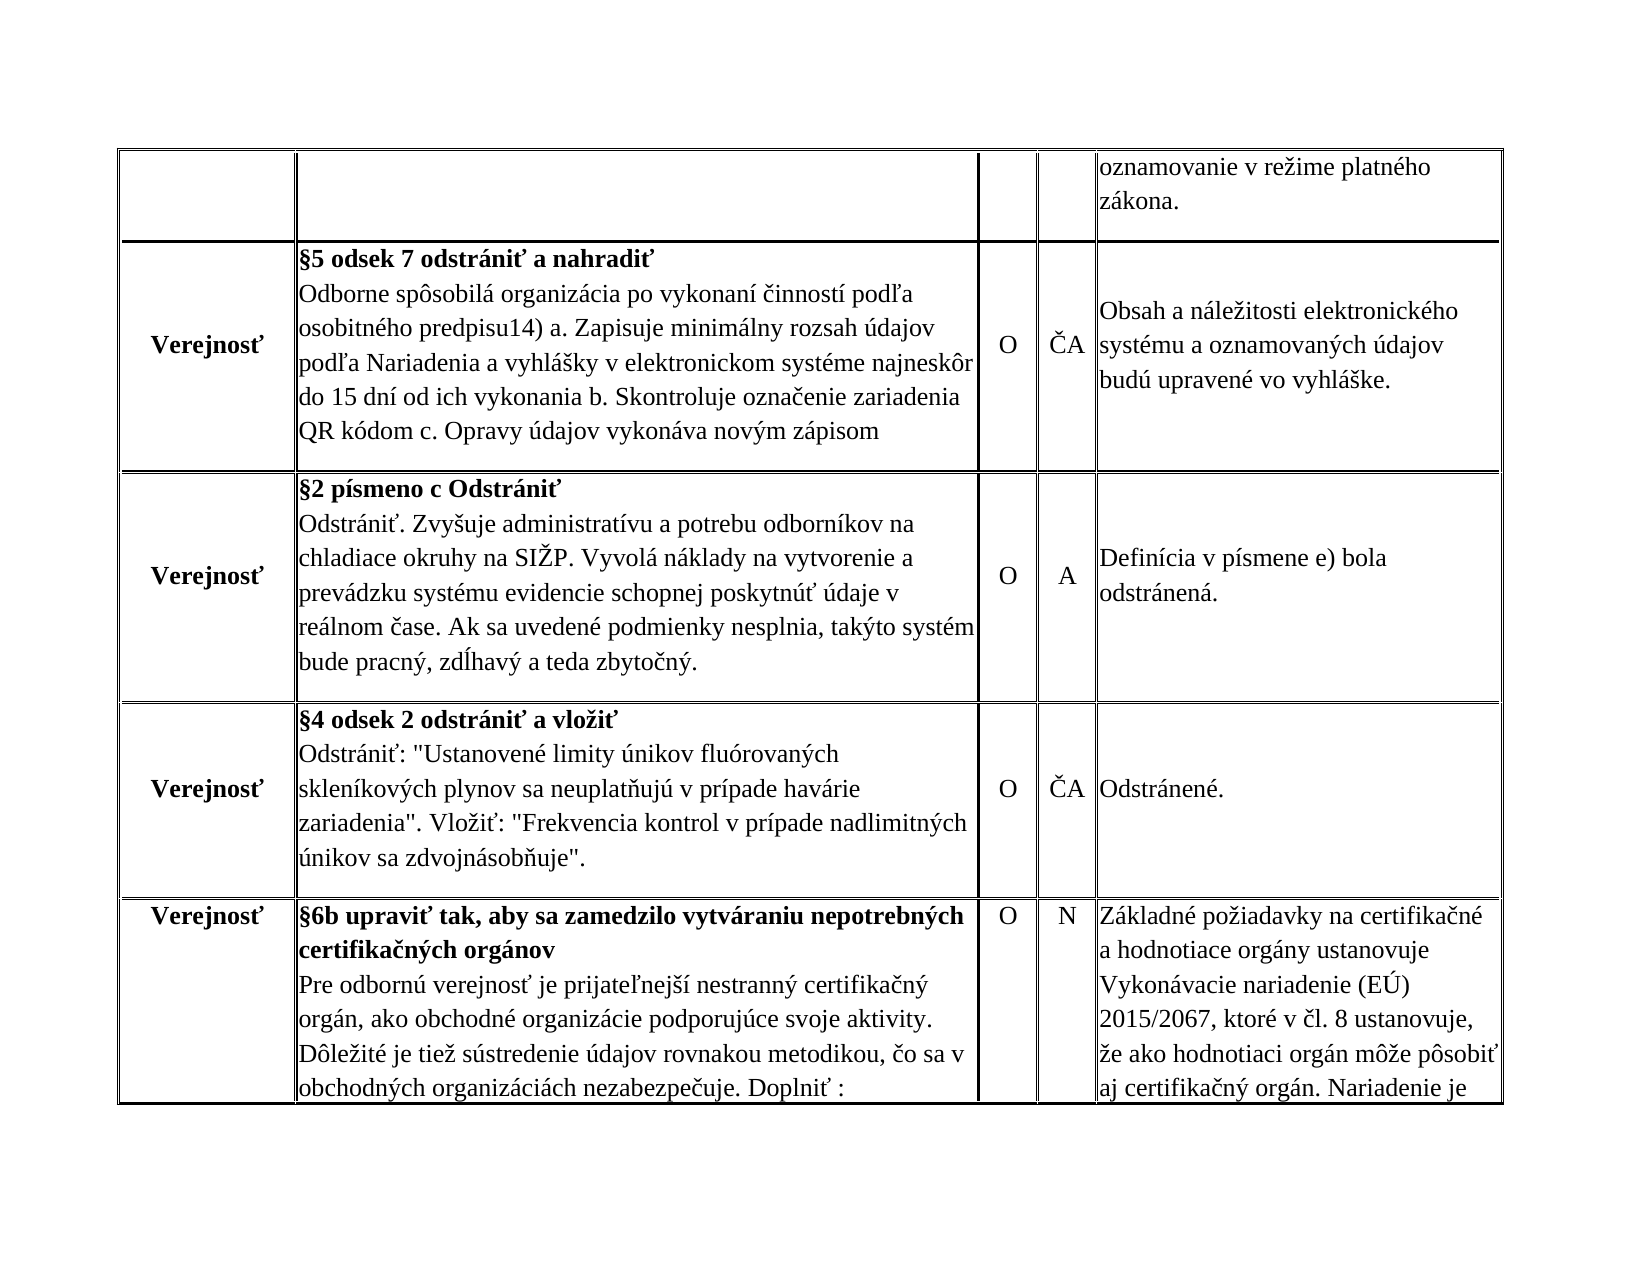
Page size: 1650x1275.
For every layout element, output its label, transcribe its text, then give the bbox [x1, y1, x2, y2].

table_cell §2 písmeno c Odstrániť Odstrániť. Zvyšuje administratívu a potrebu odborníkov na chladiace okruhy na SIŽP. Vyvolá náklady na vytvorenie a prevádzku systému evidencie schopnej poskytnúť údaje v reálnom čase. Ak sa uvedené podmienky nesplnia, takýto systém bude pracný, zdĺhavý a teda zbytočný. [298, 474, 977, 701]
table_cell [1097, 896, 1501, 1102]
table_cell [296, 151, 978, 240]
table_cell Verejnosť [118, 701, 296, 896]
table_cell A [1039, 474, 1095, 701]
table_cell Verejnosť [120, 240, 294, 470]
table_cell Verejnosť [120, 896, 296, 1102]
table_cell §4 odsek 2 odstrániť a vložiť Odstrániť: "Ustanovené limity únikov fluórovaných skleníkových plynov sa neuplatňujú v prípade havárie zariadenia". Vložiť: "Frekvencia kontrol v prípade nadlimitných únikov sa zdvojnásobňuje". [298, 704, 977, 896]
table_cell ČA [1039, 704, 1095, 896]
table_cell O [980, 243, 1036, 470]
table_cell O [980, 704, 1036, 896]
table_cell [1097, 151, 1501, 240]
table_cell §5 odsek 7 odstrániť a nahradiť Odborne spôsobilá organizácia po vykonaní činností podľa osobitného predpisu14) a. Zapisuje minimálny rozsah údajov podľa Nariadenia a vyhlášky v elektronickom systéme najneskôr do 15 dní od ich vykonania b. Skontroluje označenie zariadenia QR kódom c. Opravy údajov vykonáva novým zápisom [298, 243, 977, 470]
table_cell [296, 900, 978, 1102]
table_cell A [1038, 151, 1097, 240]
table_cell ČA [1039, 243, 1095, 470]
table_cell Verejnosť [120, 470, 294, 701]
table_cell Odstránené. [1097, 701, 1502, 896]
table_cell O [978, 151, 1038, 240]
table_cell O [978, 900, 1038, 1102]
table_cell O [980, 474, 1036, 701]
table_cell Definícia v písmene e) bola odstránená. [1098, 470, 1501, 701]
table_cell N [1038, 900, 1097, 1102]
table_cell Obsah a náležitosti elektronického systému a oznamovaných údajov budú upravené vo vyhláške. [1098, 240, 1501, 470]
table_cell Verejnosť [118, 149, 296, 240]
